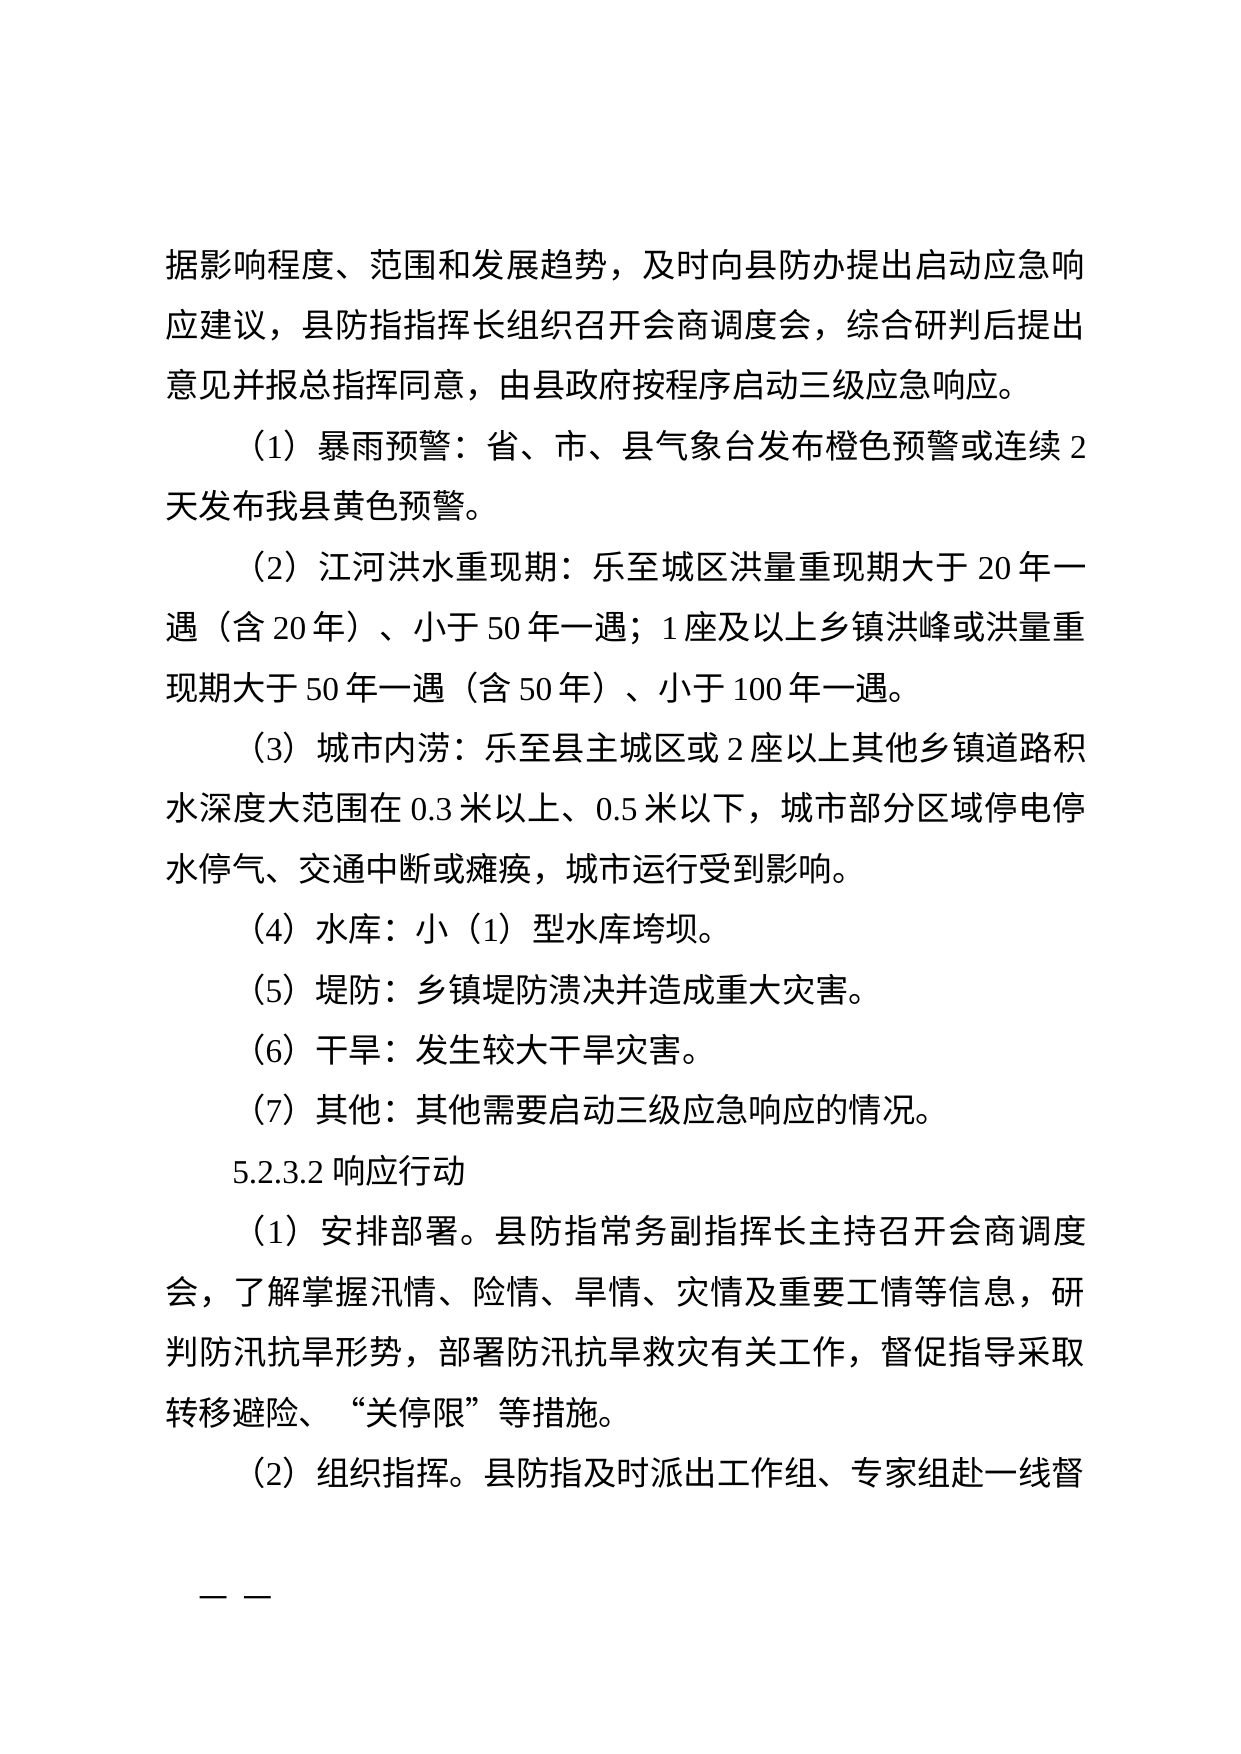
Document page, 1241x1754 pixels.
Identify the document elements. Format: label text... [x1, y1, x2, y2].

text （1）安排部署。县防指常务副指挥长主持召开会商调度会，了解掌握汛情、险情、旱情、灾情及重要工情等信息，研判防汛抗旱形势，部署防汛抗旱救灾有关工作，督促指导采取转移避险、“关停限”等措施。 [165, 1195, 1087, 1437]
text （2）江河洪水重现期：乐至城区洪量重现期大于20年一遇（含20年）、小于50年一遇；1座及以上乡镇洪峰或洪量重现期大于50年一遇（含50年）、小于100年一遇。 [165, 531, 1087, 712]
text （4）水库：小（1）型水库垮坝。 [165, 893, 1087, 954]
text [165, 1437, 1087, 1497]
text （5）堤防：乡镇堤防溃决并造成重大灾害。 [165, 954, 1087, 1014]
text （1）暴雨预警：省、市、县气象台发布橙色预警或连续2天发布我县黄色预警。 [165, 410, 1087, 531]
text （3）城市内涝：乐至县主城区或2座以上其他乡镇道路积水深度大范围在0.3米以上、0.5米以下，城市部分区域停电停水停气、交通中断或瘫痪，城市运行受到影响。 [165, 712, 1087, 893]
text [165, 229, 1087, 410]
text （6）干旱：发生较大干旱灾害。 [165, 1014, 1087, 1074]
text 5.2.3.2 响应行动 [165, 1135, 1087, 1195]
text （7）其他：其他需要启动三级应急响应的情况。 [165, 1074, 1087, 1135]
